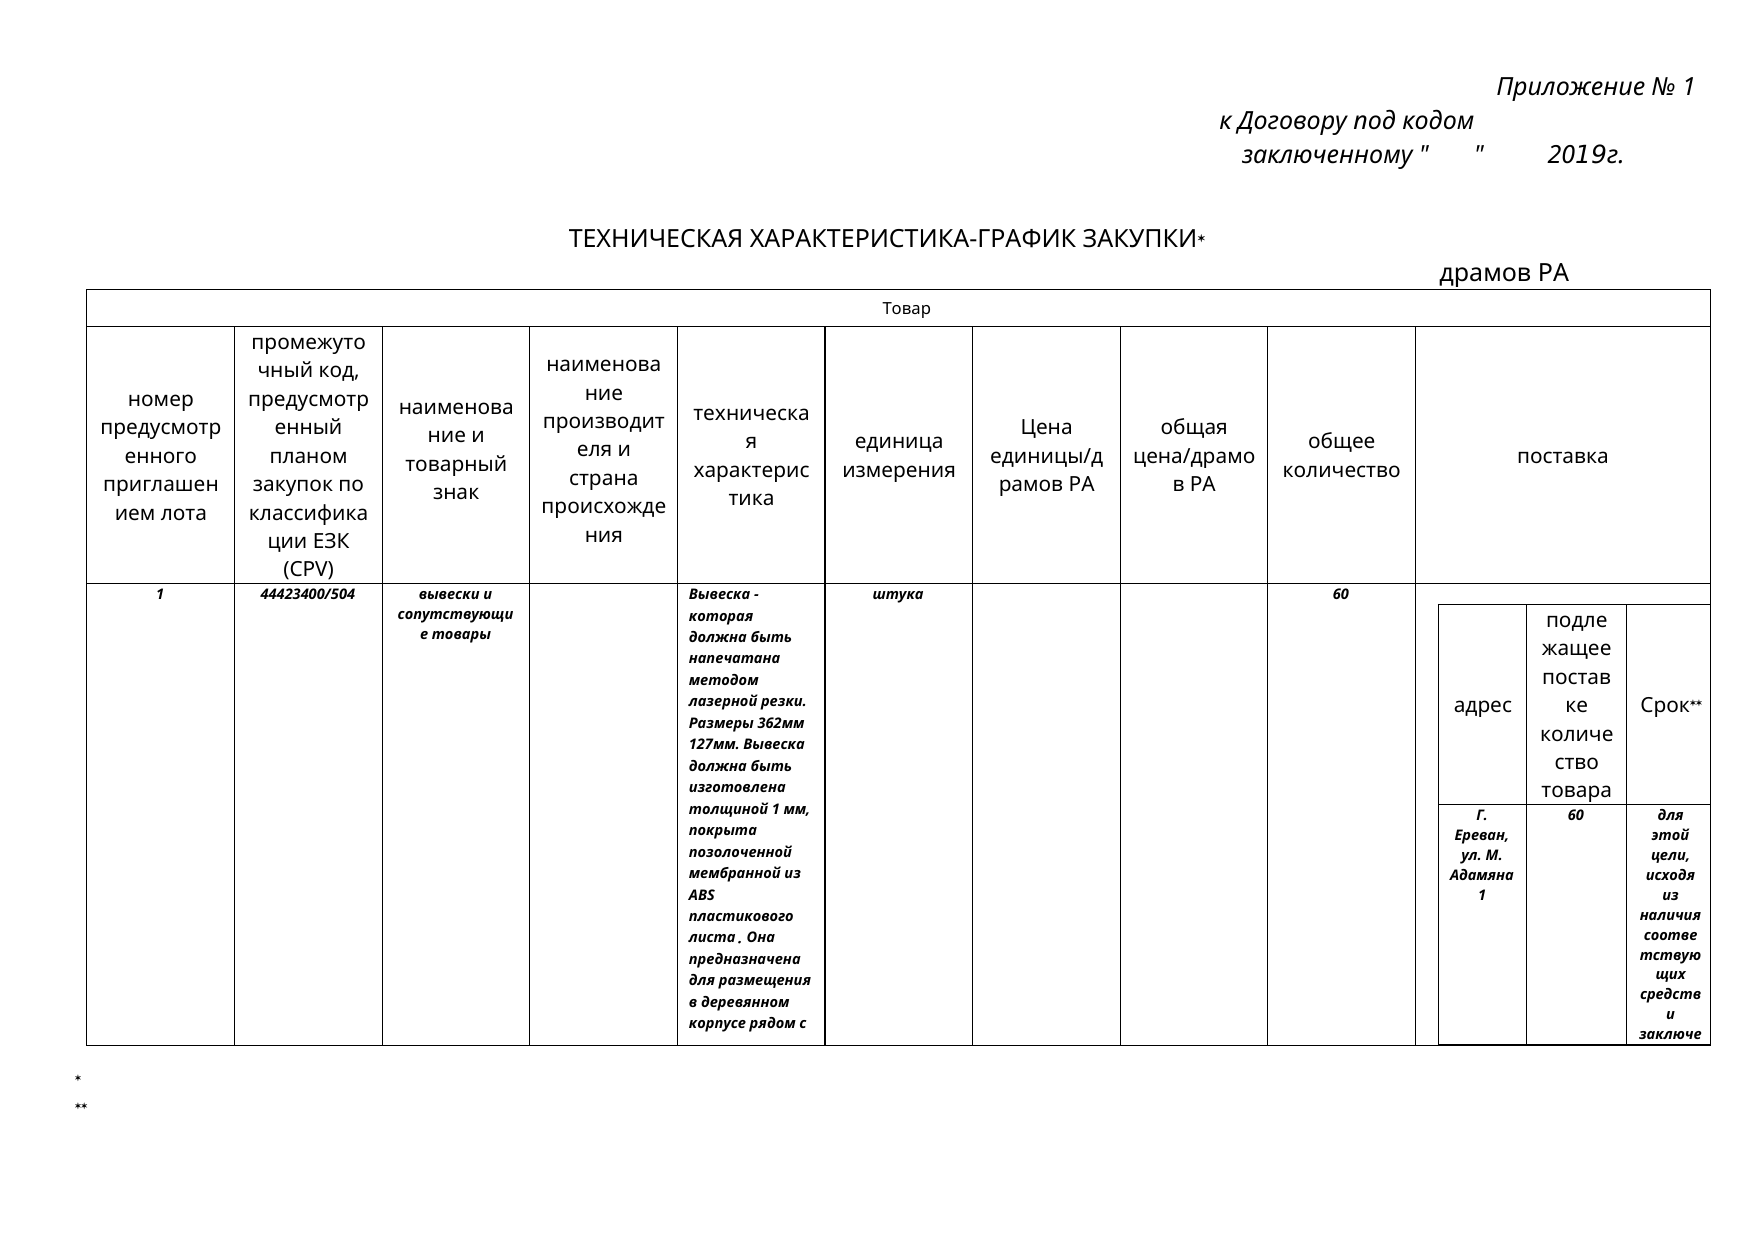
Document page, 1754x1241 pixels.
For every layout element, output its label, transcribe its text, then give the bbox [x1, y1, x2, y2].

table_cell [1416, 584, 1710, 1045]
table_cell штука [826, 584, 972, 1045]
table_cell поставка [1416, 327, 1710, 583]
table_cell [973, 584, 1120, 1045]
text к Договору под кодом заключенному " " 2019г. [75, 103, 1698, 171]
table_cell [530, 584, 677, 1045]
table_cell наименование и товарный знак [383, 327, 529, 583]
table_cell общее количество [1268, 327, 1415, 583]
table_cell 60 [1268, 584, 1415, 1045]
table_cell 1 [87, 584, 234, 1045]
table_cell техническая характеристика [678, 327, 824, 583]
text ТЕХНИЧЕСКАЯ ХАРАКТЕРИСТИКА-ГРАФИК ЗАКУПКИ [75, 221, 1698, 255]
table_cell Цена единицы/драмов РА [973, 327, 1120, 583]
table_cell наименование производителя и страна происхождения [530, 327, 677, 583]
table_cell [383, 584, 529, 1045]
text драмов РА [75, 255, 1698, 289]
table_cell [1121, 584, 1267, 1045]
table_header Товар [87, 290, 1710, 326]
table_cell номер предусмотренного приглашением лота [87, 327, 234, 583]
table_cell единица измерения [826, 327, 972, 583]
text Приложение № 1 [75, 69, 1698, 103]
table_cell общая цена/драмов РА [1121, 327, 1267, 583]
table_cell 44423400/504 [235, 584, 382, 1045]
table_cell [678, 584, 824, 1045]
table_cell промежуточный код, предусмотренный планом закупок по классификации ЕЗК (CPV) [235, 327, 382, 583]
